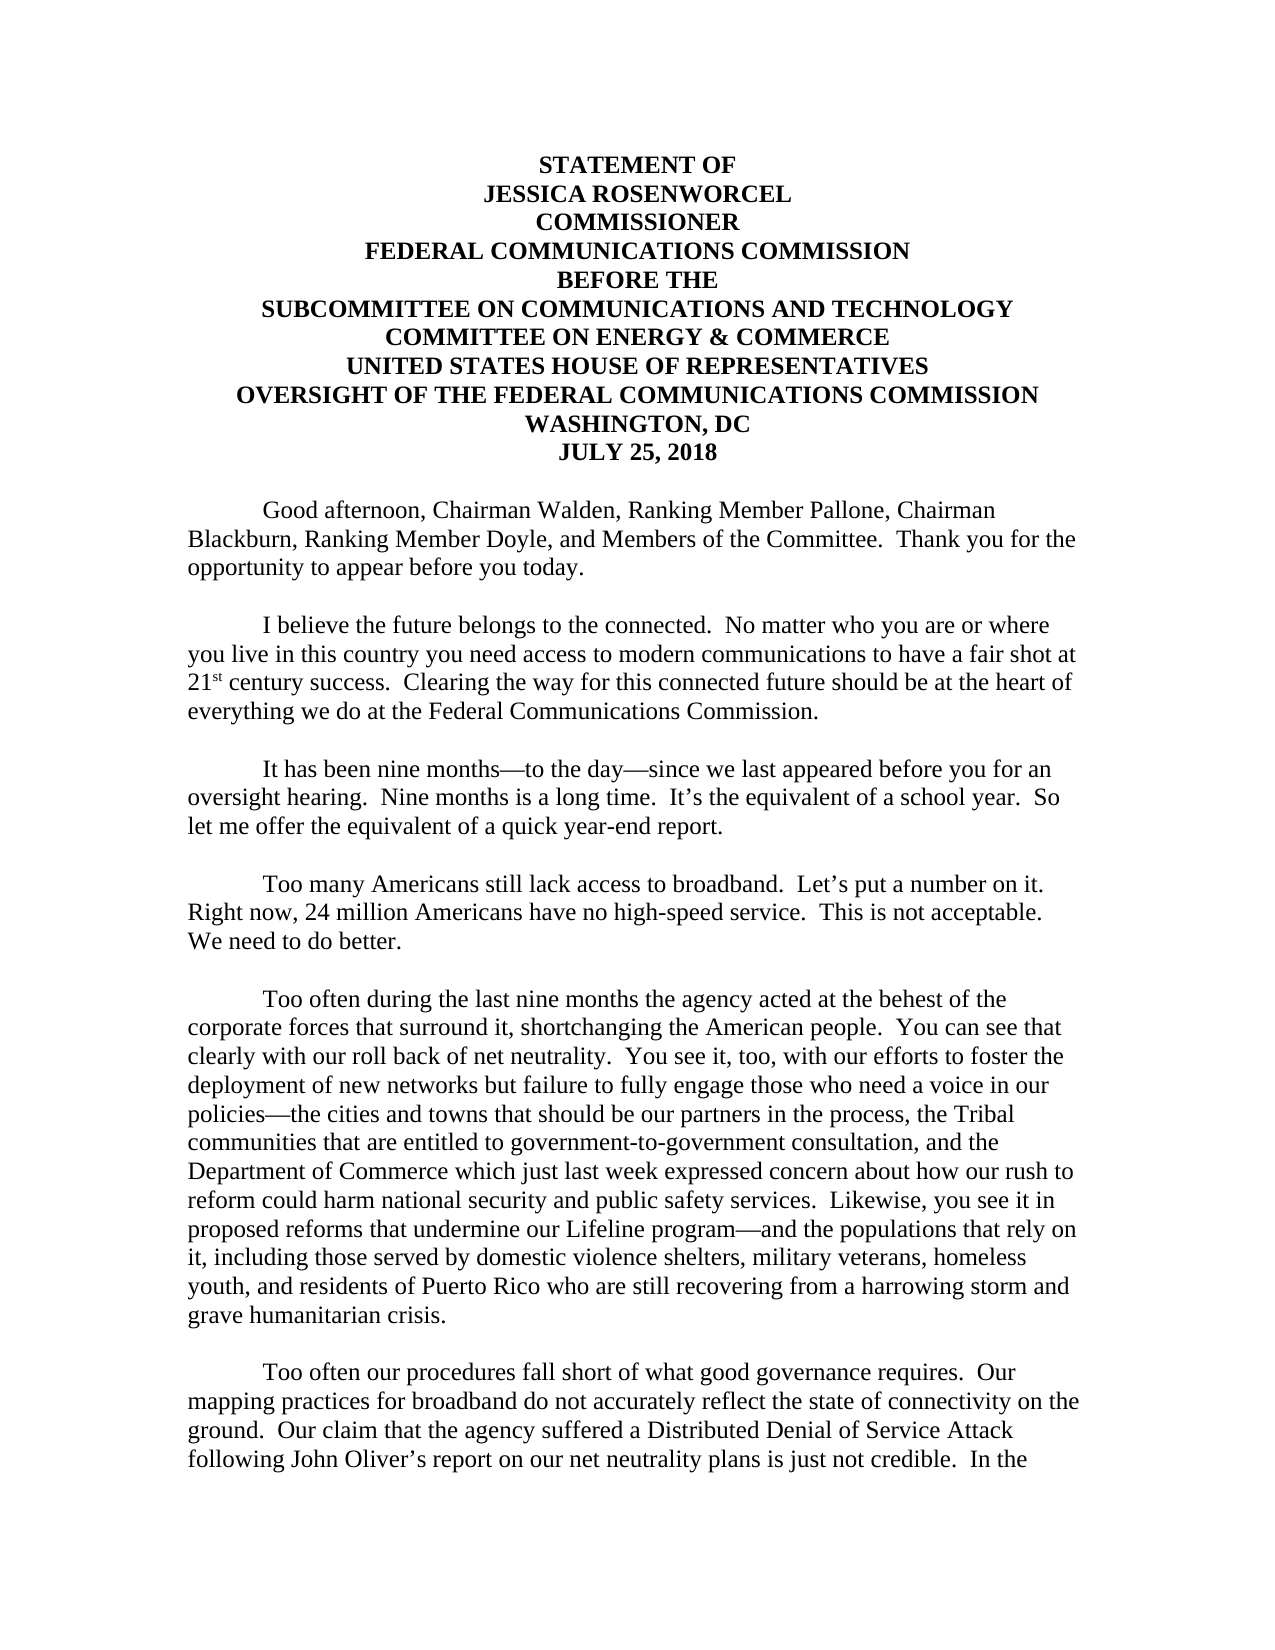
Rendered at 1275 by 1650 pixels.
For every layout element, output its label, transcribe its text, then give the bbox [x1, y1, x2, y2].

text It has been nine months—to the day—since we last appeared before you for an oversight hearing. Nine months is a long time. It’s the equivalent of a school year. So let me offer the equivalent of a quick year-end report. [187, 754, 1087, 840]
text SUBCOMMITTEE ON COMMUNICATIONS AND TECHNOLOGY [187, 294, 1087, 322]
text Good afternoon, Chairman Walden, Ranking Member Pallone, Chairman Blackburn, Ranking Member Doyle, and Members of the Committee. Thank you for the opportunity to appear before you today. [187, 495, 1087, 581]
text COMMISSIONER FEDERAL COMMUNICATIONS COMMISSION [187, 207, 1087, 265]
text STATEMENT OF JESSICA ROSENWORCEL [187, 150, 1087, 207]
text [187, 1357, 1087, 1472]
text Too often during the last nine months the agency acted at the behest of the corporate forces that surround it, shortchanging the American people. You can see that clearly with our roll back of net neutrality. You see it, too, with our efforts to foster the deployment of new networks but failure to fully engage those who need a voice in our policies—the cities and towns that should be our partners in the process, the Tribal communities that are entitled to government-to-government consultation, and the Department of Commerce which just last week expressed concern about how our rush to reform could harm national security and public safety services. Likewise, you see it in proposed reforms that undermine our Lifeline program—and the populations that rely on it, including those served by domestic violence shelters, military veterans, homeless youth, and residents of Puerto Rico who are still recovering from a harrowing storm and grave humanitarian crisis. [187, 984, 1087, 1329]
text BEFORE THE [187, 265, 1087, 294]
text JULY 25, 2018 [187, 437, 1087, 466]
text I believe the future belongs to the connected. No matter who you are or where you live in this country you need access to modern communications to have a fair shot at 21st century success. Clearing the way for this connected future should be at the heart of everything we do at the Federal Communications Commission. [187, 610, 1087, 725]
text Too many Americans still lack access to broadband. Let’s put a number on it. Right now, 24 million Americans have no high-speed service. This is not acceptable. We need to do better. [187, 869, 1087, 955]
text COMMITTEE ON ENERGY & COMMERCE UNITED STATES HOUSE OF REPRESENTATIVES OVERSIGHT OF THE FEDERAL COMMUNICATIONS COMMISSION WASHINGTON, DC [187, 322, 1087, 437]
